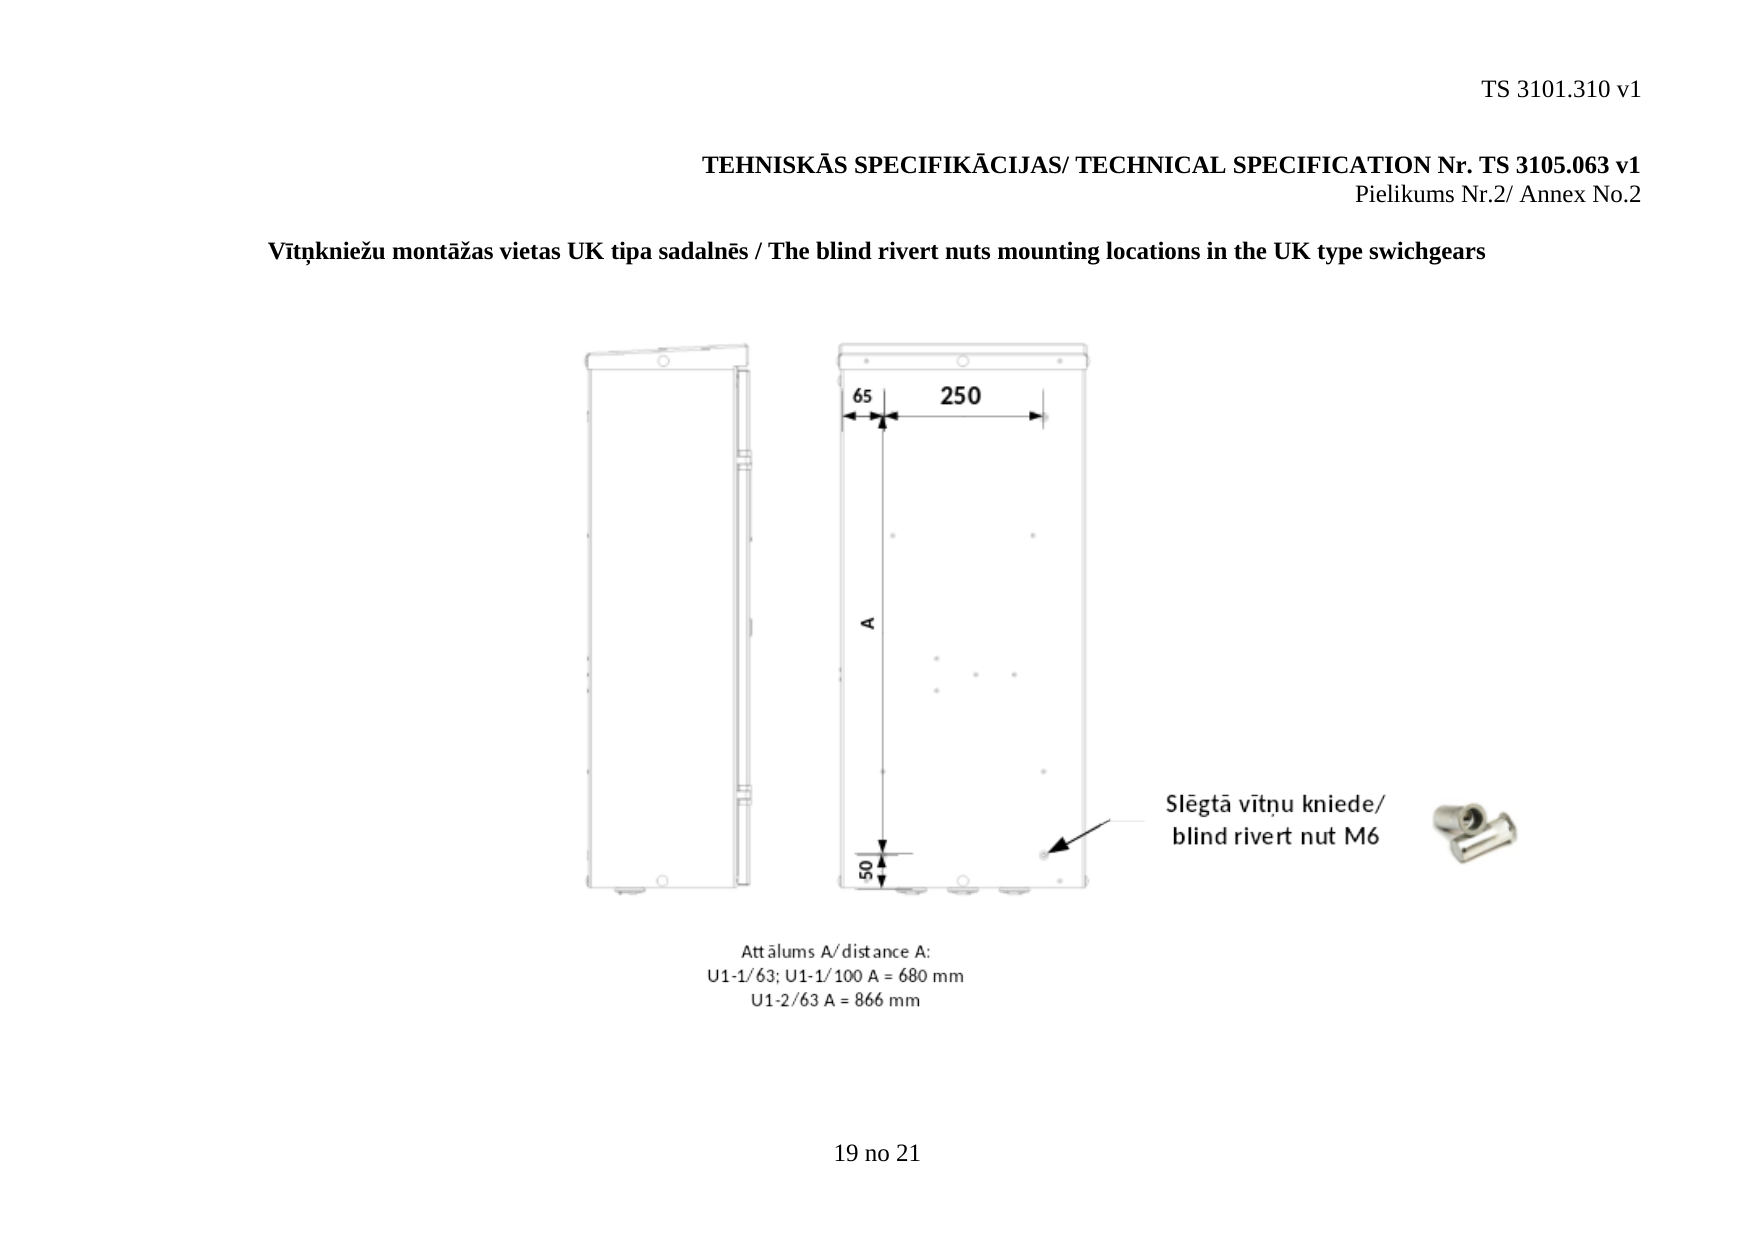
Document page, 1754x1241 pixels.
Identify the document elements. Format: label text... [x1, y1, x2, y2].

text Pielikums Nr.2/ Annex No.2 [112, 179, 1641, 207]
text Vītņkniežu montāžas vietas UK tipa sadalnēs / The blind rivert nuts mounting locations in the UK type swichgears [112, 236, 1641, 265]
text TEHNISKĀS SPECIFIKĀCIJAS/ TECHNICAL SPECIFICATION Nr. TS 3105.063 v1 [112, 150, 1641, 179]
